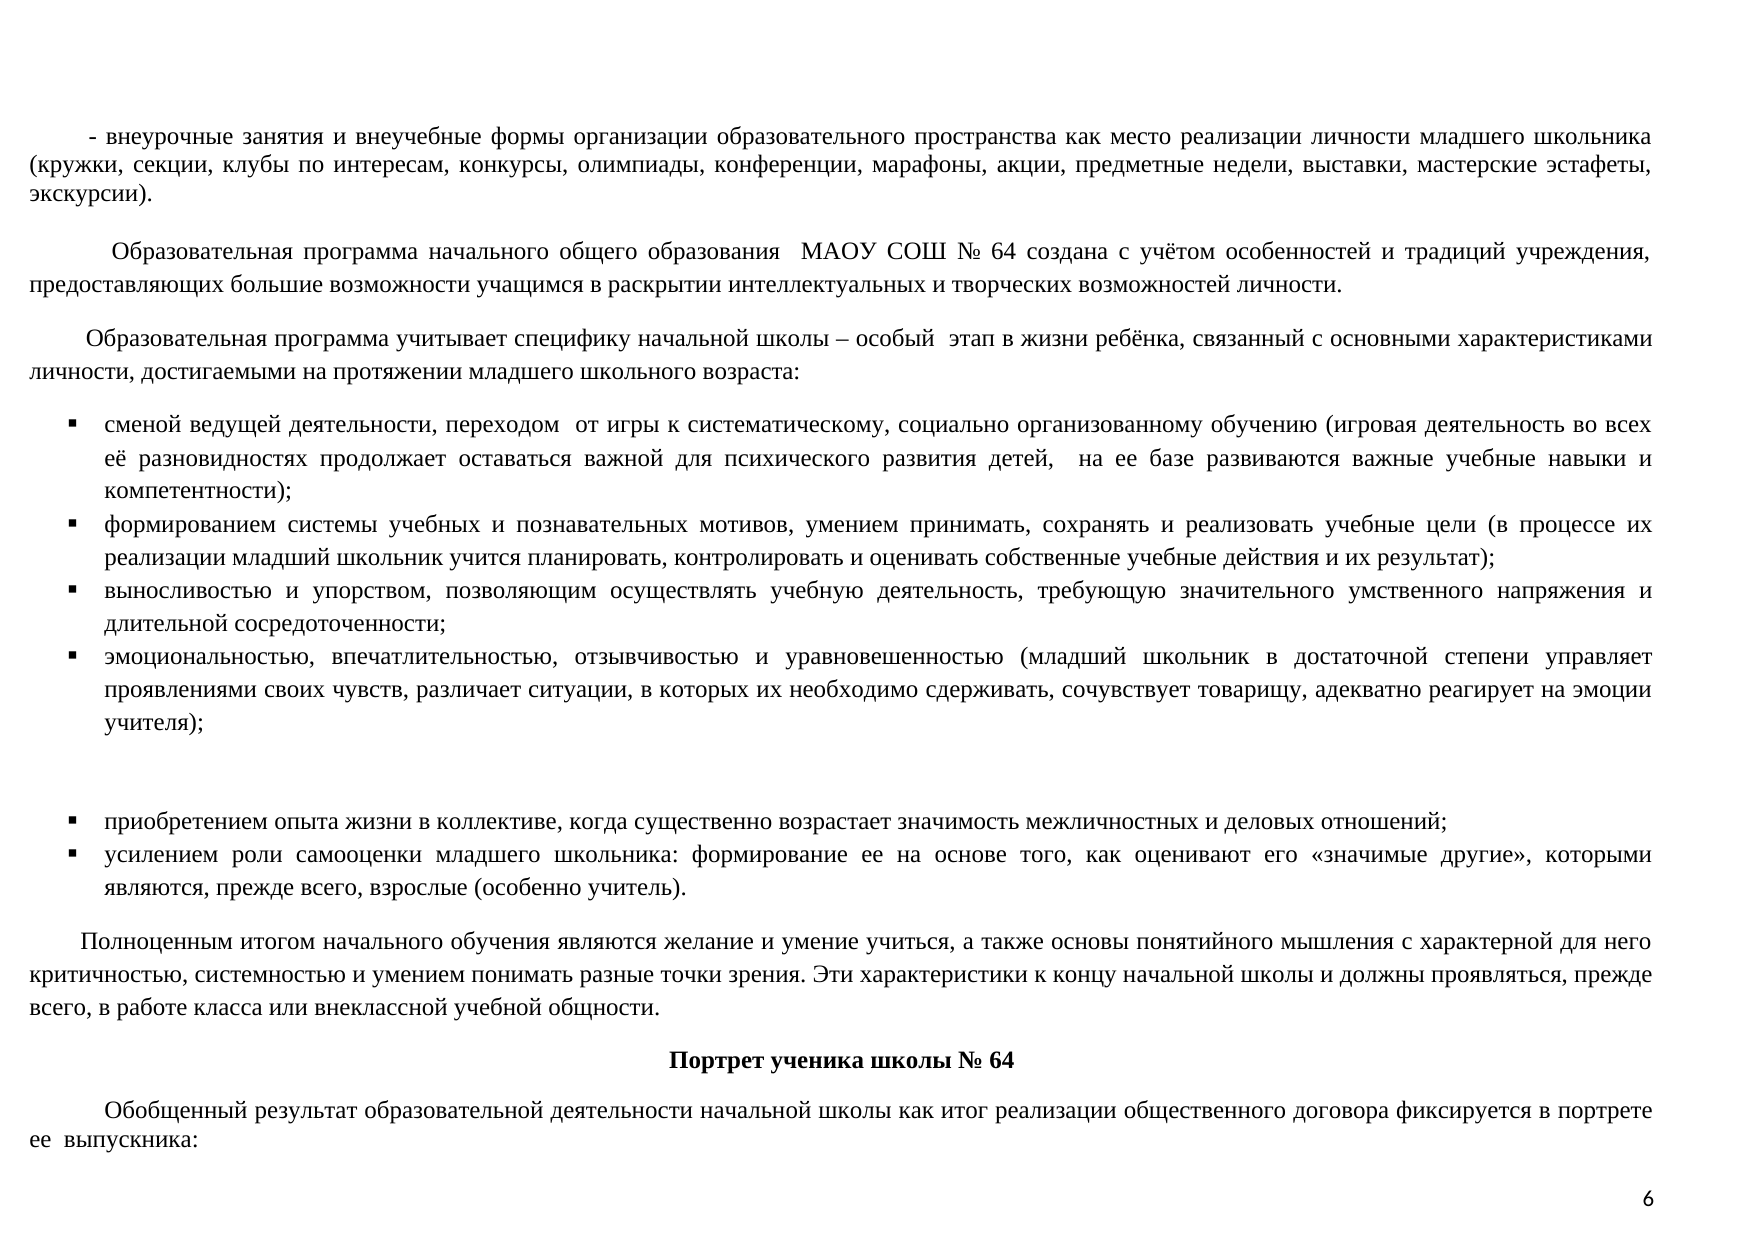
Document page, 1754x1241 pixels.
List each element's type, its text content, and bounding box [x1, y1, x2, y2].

list выносливостью и упорством, позволяющим осуществлять учебную деятельность, требующую значительного умственного напряжения и длительной сосредоточенности; [67, 575, 1654, 636]
text Портрет ученика школы № 64 [29, 1046, 1654, 1074]
list сменой ведущей деятельности, переходом от игры к систематическому, социально организованному обучению (игровая деятельность во всех её разновидностях продолжает оставаться важной для психического развития детей, на ее базе развиваются важные учебные навыки и компетентности); [67, 409, 1654, 504]
list приобретением опыта жизни в коллективе, когда существенно возрастает значимость межличностных и деловых отношений; [67, 806, 1654, 834]
list эмоциональностью, впечатлительностью, отзывчивостью и уравновешенностью (младший школьник в достаточной степени управляет проявлениями своих чувств, различает ситуации, в которых их необходимо сдерживать, сочувствует товарищу, адекватно реагирует на эмоции учителя); [67, 641, 1654, 736]
list формированием системы учебных и познавательных мотивов, умением принимать, сохранять и реализовать учебные цели (в процессе их реализации младший школьник учится планировать, контролировать и оценивать собственные учебные действия и их результат); [67, 509, 1654, 570]
text Обобщенный результат образовательной деятельности начальной школы как итог реализации общественного договора фиксируется в портрете ее выпускника: [29, 1095, 1654, 1153]
list усилением роли самооценки младшего школьника: формирование ее на основе того, как оценивают его «значимые другие», которыми являются, прежде всего, взрослые (особенно учитель). [67, 839, 1654, 901]
text Образовательная программа учитывает специфику начальной школы – особый этап в жизни ребёнка, связанный с основными характеристиками личности, достигаемыми на протяжении младшего школьного возраста: [29, 323, 1654, 384]
text Полноценным итогом начального обучения являются желание и умение учиться, а также основы понятийного мышления с характерной для него критичностью, системностью и умением понимать разные точки зрения. Эти характеристики к концу начальной школы и должны проявляться, прежде всего, в работе класса или внеклассной учебной общности. [29, 926, 1654, 1021]
text - внеурочные занятия и внеучебные формы организации образовательного пространства как место реализации личности младшего школьника (кружки, секции, клубы по интересам, конкурсы, олимпиады, конференции, марафоны, акции, предметные недели, выставки, мастерские эстафеты, экскурсии). [29, 121, 1654, 207]
text Образовательная программа начального общего образования МАОУ СОШ № 64 создана с учётом особенностей и традиций учреждения, предоставляющих большие возможности учащимся в раскрытии интеллектуальных и творческих возможностей личности. [29, 236, 1654, 298]
